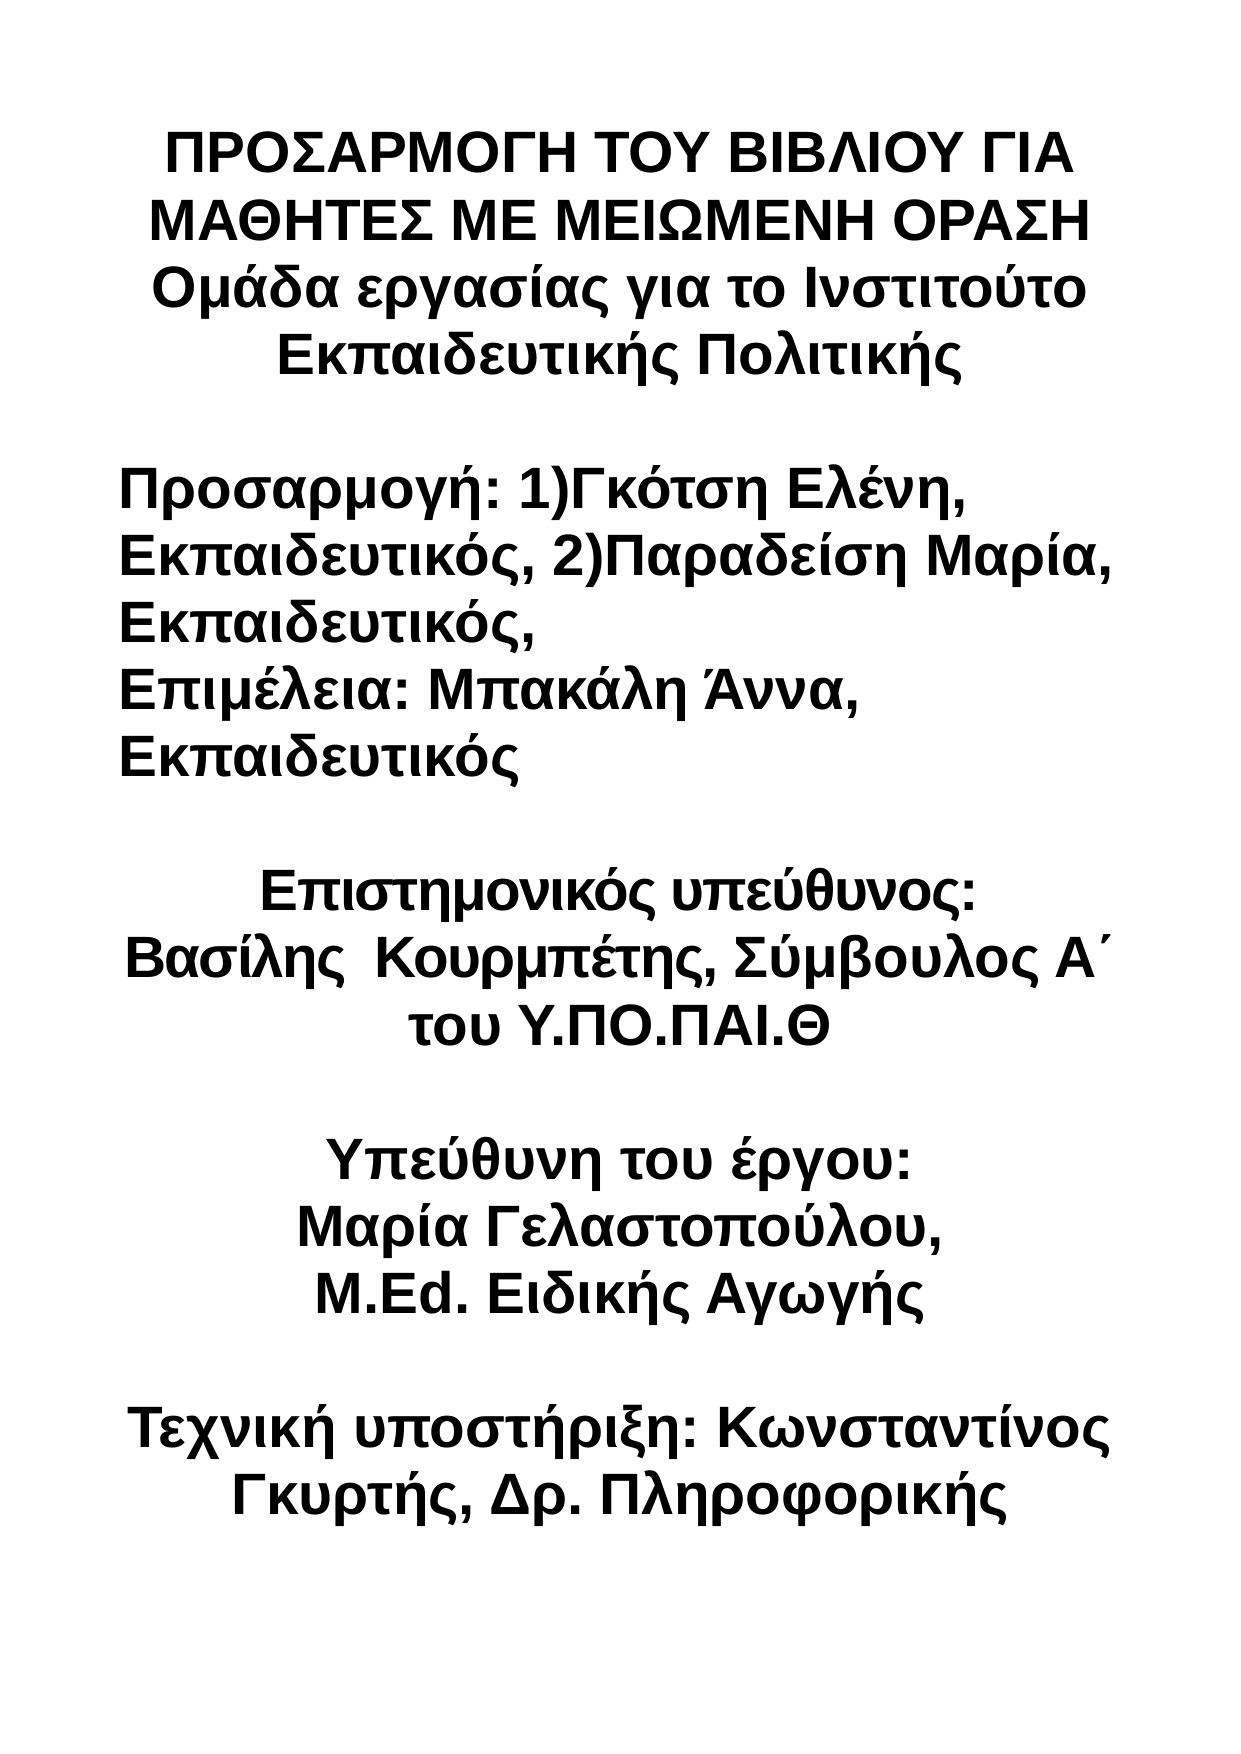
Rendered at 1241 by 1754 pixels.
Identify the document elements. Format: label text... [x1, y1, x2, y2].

text Βασίλης Κουρμπέτης, Σύμβουλος Α΄ του Υ.ΠΟ.ΠΑΙ.Θ [118, 923, 1122, 1057]
text ΠΡΟΣΑΡΜΟΓΗ ΤΟΥ ΒΙΒΛΙΟΥ ΓΙΑ ΜΑΘΗΤΕΣ ΜΕ ΜΕΙΩΜΕΝΗ ΟΡΑΣΗ [118, 118, 1122, 252]
text M.Ed. Ειδικής Αγωγής [118, 1258, 1122, 1326]
text Προσαρμογή: 1)Γκότση Ελένη, Εκπαιδευτικός, 2)Παραδείση Μαρία, Εκπαιδευτικός, [118, 453, 1122, 655]
text Μαρία Γελαστοπούλου, [118, 1191, 1122, 1258]
text Επιμέλεια: Μπακάλη Άννα, Εκπαιδευτικός [118, 655, 1122, 789]
text Υπεύθυνη του έργου: [118, 1124, 1122, 1191]
text Τεχνική υποστήριξη: Κωνσταντίνος [118, 1393, 1122, 1460]
text Γκυρτής, Δρ. Πληροφορικής [118, 1460, 1122, 1527]
text Επιστημονικός υπεύθυνος: [118, 856, 1122, 923]
text Ομάδα εργασίας για το Ινστιτούτο Εκπαιδευτικής Πολιτικής [118, 252, 1122, 386]
